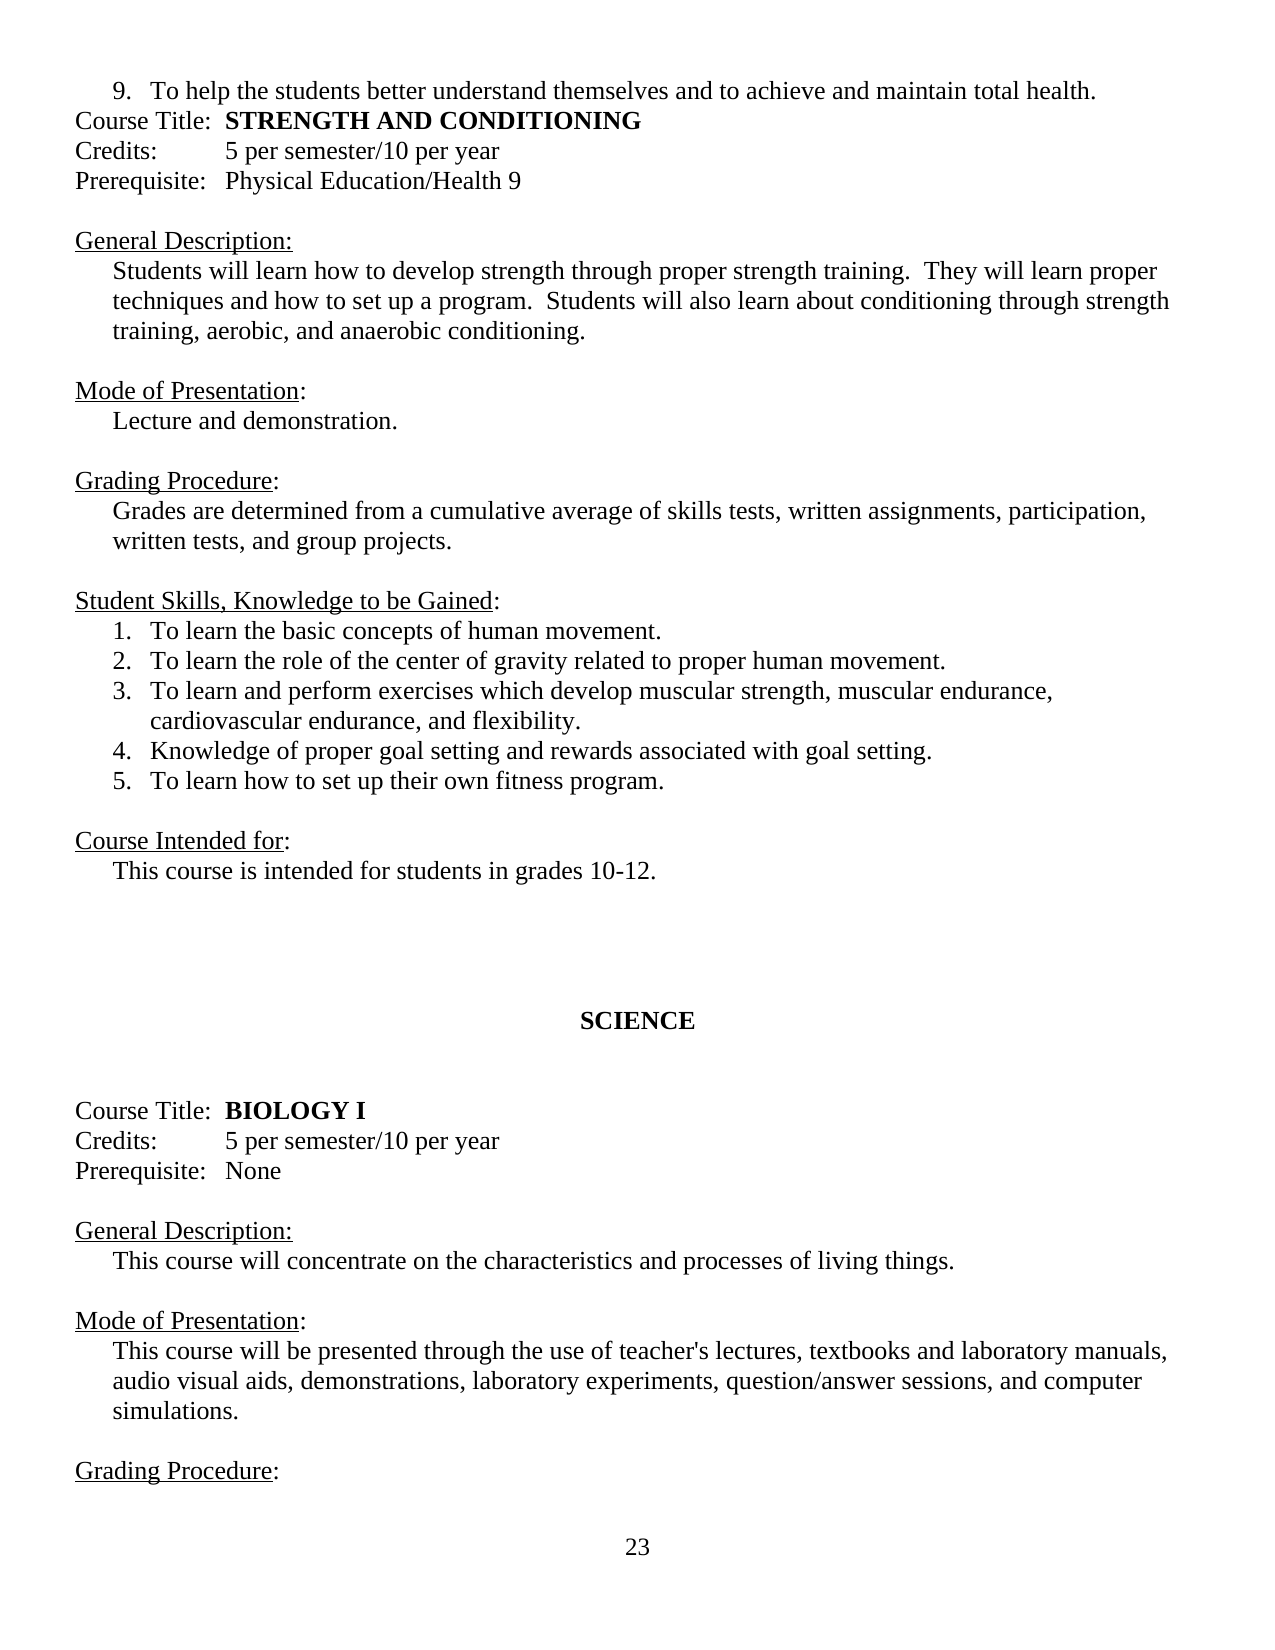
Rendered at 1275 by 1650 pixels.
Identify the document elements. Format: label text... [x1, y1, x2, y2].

text Course Title: BIOLOGY I [75, 1095, 1200, 1125]
text Lecture and demonstration. [75, 405, 1200, 435]
text Grades are determined from a cumulative average of skills tests, written assignments, participation, written tests, and group projects. [112, 495, 1200, 555]
text 2. To learn the role of the center of gravity related to proper human movement. [75, 645, 1200, 675]
text 4. Knowledge of proper goal setting and rewards associated with goal setting. [75, 735, 1200, 765]
text Grading Procedure: [75, 1455, 1200, 1485]
text Credits: 5 per semester/10 per year [75, 1125, 1200, 1155]
text 5. To learn how to set up their own fitness program. [75, 765, 1200, 795]
text 3. To learn and perform exercises which develop muscular strength, muscular endurance, cardiovascular endurance, and flexibility. [75, 675, 1200, 735]
text Course Intended for: [75, 825, 1200, 855]
text Student Skills, Knowledge to be Gained: [75, 585, 1200, 615]
text Course Title: STRENGTH AND CONDITIONING [75, 105, 1200, 135]
text SCIENCE [75, 1005, 1200, 1035]
text This course is intended for students in grades 10-12. [75, 855, 1200, 885]
text Students will learn how to develop strength through proper strength training. They will learn proper techniques and how to set up a program. Students will also learn about conditioning through strength training, aerobic, and anaerobic conditioning. [112, 255, 1200, 345]
text This course will concentrate on the characteristics and processes of living things. [75, 1245, 1200, 1275]
text This course will be presented through the use of teacher's lectures, textbooks and laboratory manuals, audio visual aids, demonstrations, laboratory experiments, question/answer sessions, and computer simulations. [112, 1335, 1200, 1425]
text 1. To learn the basic concepts of human movement. [75, 615, 1200, 645]
text 9. To help the students better understand themselves and to achieve and maintain total health. [75, 75, 1200, 105]
text Credits: 5 per semester/10 per year [75, 135, 1200, 165]
text Prerequisite: None [75, 1155, 1200, 1185]
text Mode of Presentation: [75, 1305, 1200, 1335]
text Mode of Presentation: [75, 375, 1200, 405]
text General Description: [75, 1215, 1200, 1245]
text Prerequisite: Physical Education/Health 9 [75, 165, 1200, 195]
text Grading Procedure: [75, 465, 1200, 495]
text General Description: [75, 225, 1200, 255]
